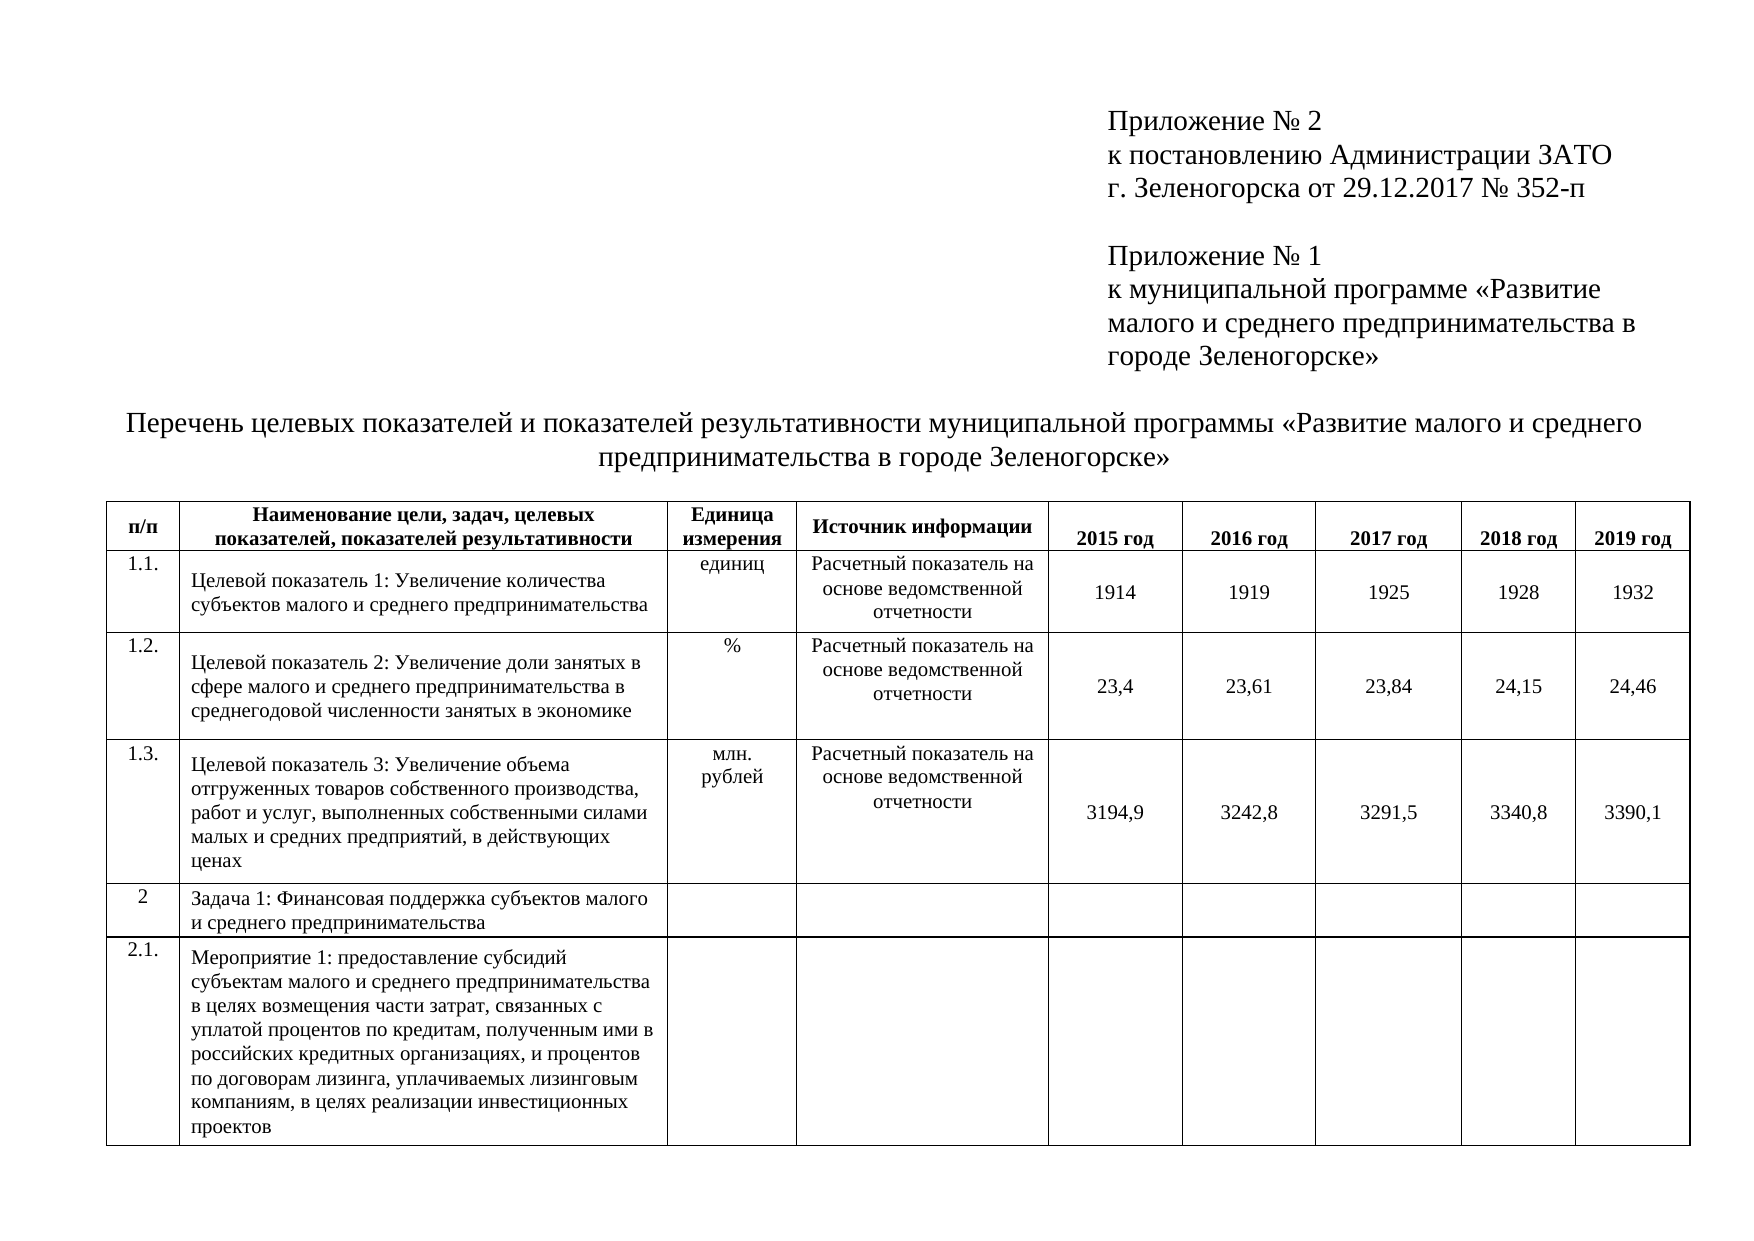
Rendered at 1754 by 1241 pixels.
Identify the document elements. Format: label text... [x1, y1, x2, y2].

table_cell 3291,5 [1316, 740, 1461, 883]
table_cell [668, 938, 796, 1145]
table_cell 23,84 [1316, 633, 1461, 739]
table_cell % [668, 633, 796, 739]
table_cell 23,61 [1183, 633, 1315, 739]
text к муниципальной программе «Развитие малого и среднего предпринимательства в городе Зеленогорске» [1107, 271, 1665, 372]
table_cell 3390,1 [1576, 740, 1689, 883]
table_cell 2 [107, 884, 179, 936]
table_cell [1316, 884, 1461, 936]
table_cell Мероприятие 1: предоставление субсидий субъектам малого и среднего предпринимательства в целях возмещения части затрат, связанных с уплатой процентов по кредитам, полученным ими в российских кредитных организациях, и процентов по договорам лизинга, уплачиваемых лизинговым компаниям, в целях реализации инвестиционных проектов [180, 938, 667, 1145]
table_header Источник информации [797, 502, 1048, 550]
table_cell Расчетный показатель на основе ведомственной отчетности [797, 551, 1048, 632]
table_cell 24,15 [1462, 633, 1575, 739]
table_header п/п [107, 502, 179, 550]
table_cell млн. рублей [668, 740, 796, 883]
table_cell Задача 1: Финансовая поддержка субъектов малого и среднего предпринимательства [180, 884, 667, 936]
table_cell 3194,9 [1049, 740, 1182, 883]
table_cell [1049, 938, 1182, 1145]
table_cell [1576, 884, 1689, 936]
table_header Наименование цели, задач, целевых показателей, показателей результативности [180, 502, 667, 550]
table_cell [1183, 884, 1315, 936]
table_cell [1049, 884, 1182, 936]
table_cell [1576, 938, 1689, 1145]
table_cell [1462, 938, 1575, 1145]
table_cell [1183, 938, 1315, 1145]
table_cell 24,46 [1576, 633, 1689, 739]
table_cell 23,4 [1049, 633, 1182, 739]
table_cell 1928 [1462, 551, 1575, 632]
table_cell [797, 884, 1048, 936]
text Приложение № 1 [1107, 238, 1665, 271]
table_cell 3340,8 [1462, 740, 1575, 883]
table_cell Расчетный показатель на основе ведомственной отчетности [797, 740, 1048, 883]
table_cell Целевой показатель 2: Увеличение доли занятых в сфере малого и среднего предпринимательства в среднегодовой численности занятых в экономике [180, 633, 667, 739]
text Приложение № 2 [1107, 103, 1665, 137]
table_cell [1462, 884, 1575, 936]
table_header 2016 год [1183, 502, 1315, 550]
table_cell Целевой показатель 3: Увеличение объема отгруженных товаров собственного производства, работ и услуг, выполненных собственными силами малых и средних предприятий, в действующих ценах [180, 740, 667, 883]
table_header 2018 год [1462, 502, 1575, 550]
table_cell 3242,8 [1183, 740, 1315, 883]
table_header 2017 год [1316, 502, 1461, 550]
table_cell [797, 938, 1048, 1145]
text к постановлению Администрации ЗАТО г. Зеленогорска от 29.12.2017 № 352-п [1107, 137, 1665, 204]
table_header Единица измерения [668, 502, 796, 550]
table_cell 1925 [1316, 551, 1461, 632]
text Перечень целевых показателей и показателей результативности муниципальной программы «Развитие малого и среднего предпринимательства в городе Зеленогорске» [103, 405, 1665, 472]
table_cell Целевой показатель 1: Увеличение количества субъектов малого и среднего предпринимательства [180, 551, 667, 632]
table_cell [1316, 938, 1461, 1145]
table_cell 2.1. [107, 938, 179, 1145]
table_header 2015 год [1049, 502, 1182, 550]
table_cell 1.3. [107, 740, 179, 883]
table_cell 1.2. [107, 633, 179, 739]
table_cell 1919 [1183, 551, 1315, 632]
table_cell [668, 884, 796, 936]
table_cell 1914 [1049, 551, 1182, 632]
table_header 2019 год [1576, 502, 1689, 550]
table_cell Расчетный показатель на основе ведомственной отчетности [797, 633, 1048, 739]
table_cell 1.1. [107, 551, 179, 632]
table_cell 1932 [1576, 551, 1689, 632]
table_cell единиц [668, 551, 796, 632]
